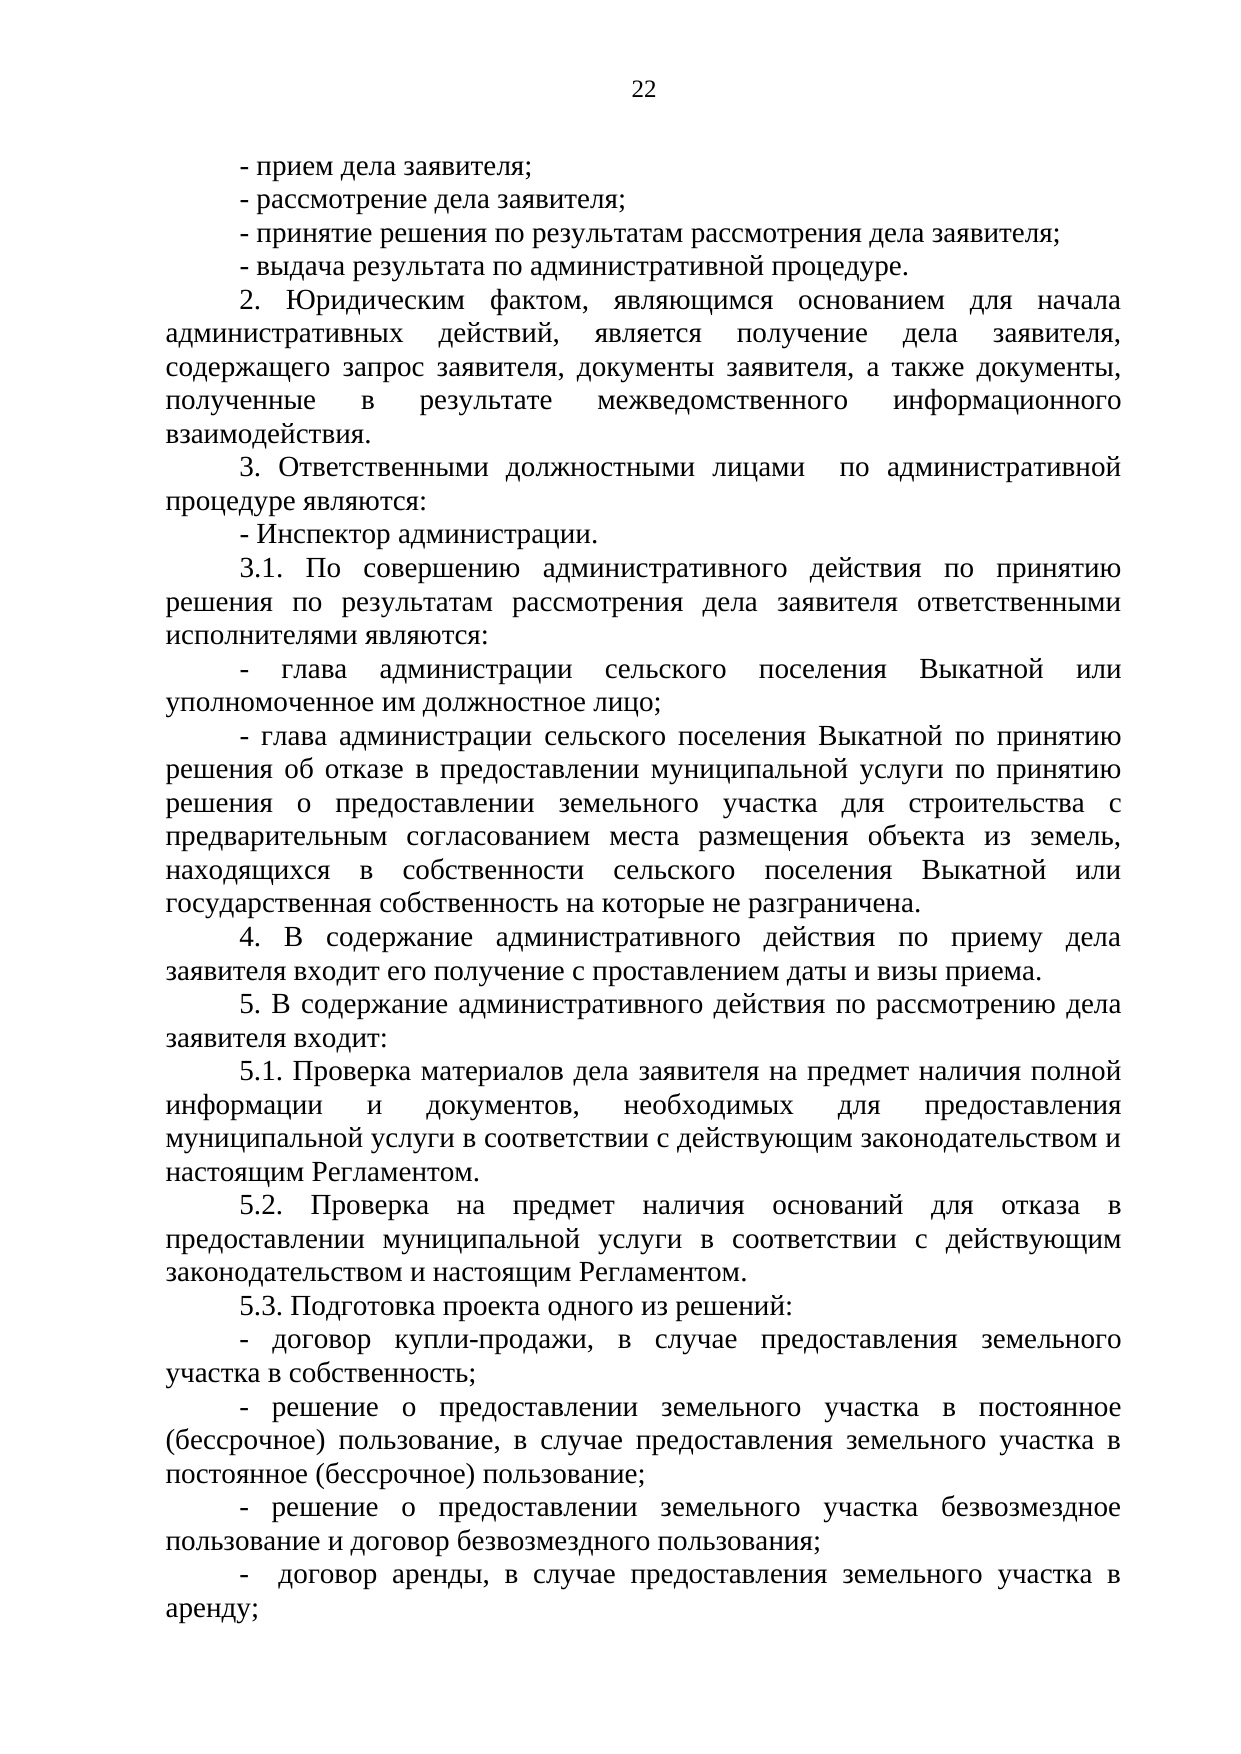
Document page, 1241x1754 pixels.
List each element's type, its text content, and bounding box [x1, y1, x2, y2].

text - рассмотрение дела заявителя; [165, 181, 1122, 215]
text 5.3. Подготовка проекта одного из решений: [165, 1288, 1122, 1322]
text 3. Ответственными должностными лицами по административной процедуре являются: [165, 449, 1122, 517]
text - глава администрации сельского поселения Выкатной по принятию решения об отказе в предоставлении муниципальной услуги по принятию решения о предоставлении земельного участка для строительства с предварительным согласованием места размещения объекта из земель, находящихся в собственности сельского поселения Выкатной или государственная собственность на которые не разграничена. [165, 718, 1122, 919]
text - выдача результата по административной процедуре. [165, 248, 1122, 282]
text - прием дела заявителя; [165, 148, 1122, 181]
text 5.1. Проверка материалов дела заявителя на предмет наличия полной информации и документов, необходимых для предоставления муниципальной услуги в соответствии с действующим законодательством и настоящим Регламентом. [165, 1053, 1122, 1187]
list - договор купли-продажи, в случае предоставления земельного участка в собственность; [165, 1322, 1122, 1389]
list - решение о предоставлении земельного участка безвозмездное пользование и договор безвозмездного пользования; [165, 1489, 1122, 1556]
text - глава администрации сельского поселения Выкатной или уполномоченное им должностное лицо; [165, 651, 1122, 718]
text - принятие решения по результатам рассмотрения дела заявителя; [165, 215, 1122, 248]
text 3.1. По совершению административного действия по принятию решения по результатам рассмотрения дела заявителя ответственными исполнителями являются: [165, 550, 1122, 651]
text 5.2. Проверка на предмет наличия оснований для отказа в предоставлении муниципальной услуги в соответствии с действующим законодательством и настоящим Регламентом. [165, 1187, 1122, 1288]
text - Инспектор администрации. [165, 517, 1122, 550]
text 5. В содержание административного действия по рассмотрению дела заявителя входит: [165, 986, 1122, 1053]
text 4. В содержание административного действия по приему дела заявителя входит его получение с проставлением даты и визы приема. [165, 919, 1122, 986]
text 2. Юридическим фактом, являющимся основанием для начала административных действий, является получение дела заявителя, содержащего запрос заявителя, документы заявителя, а также документы, полученные в результате межведомственного информационного взаимодействия. [165, 282, 1122, 449]
list - решение о предоставлении земельного участка в постоянное (бессрочное) пользование, в случае предоставления земельного участка в постоянное (бессрочное) пользование; [165, 1389, 1122, 1489]
list - договор аренды, в случае предоставления земельного участка в аренду; [165, 1556, 1122, 1623]
